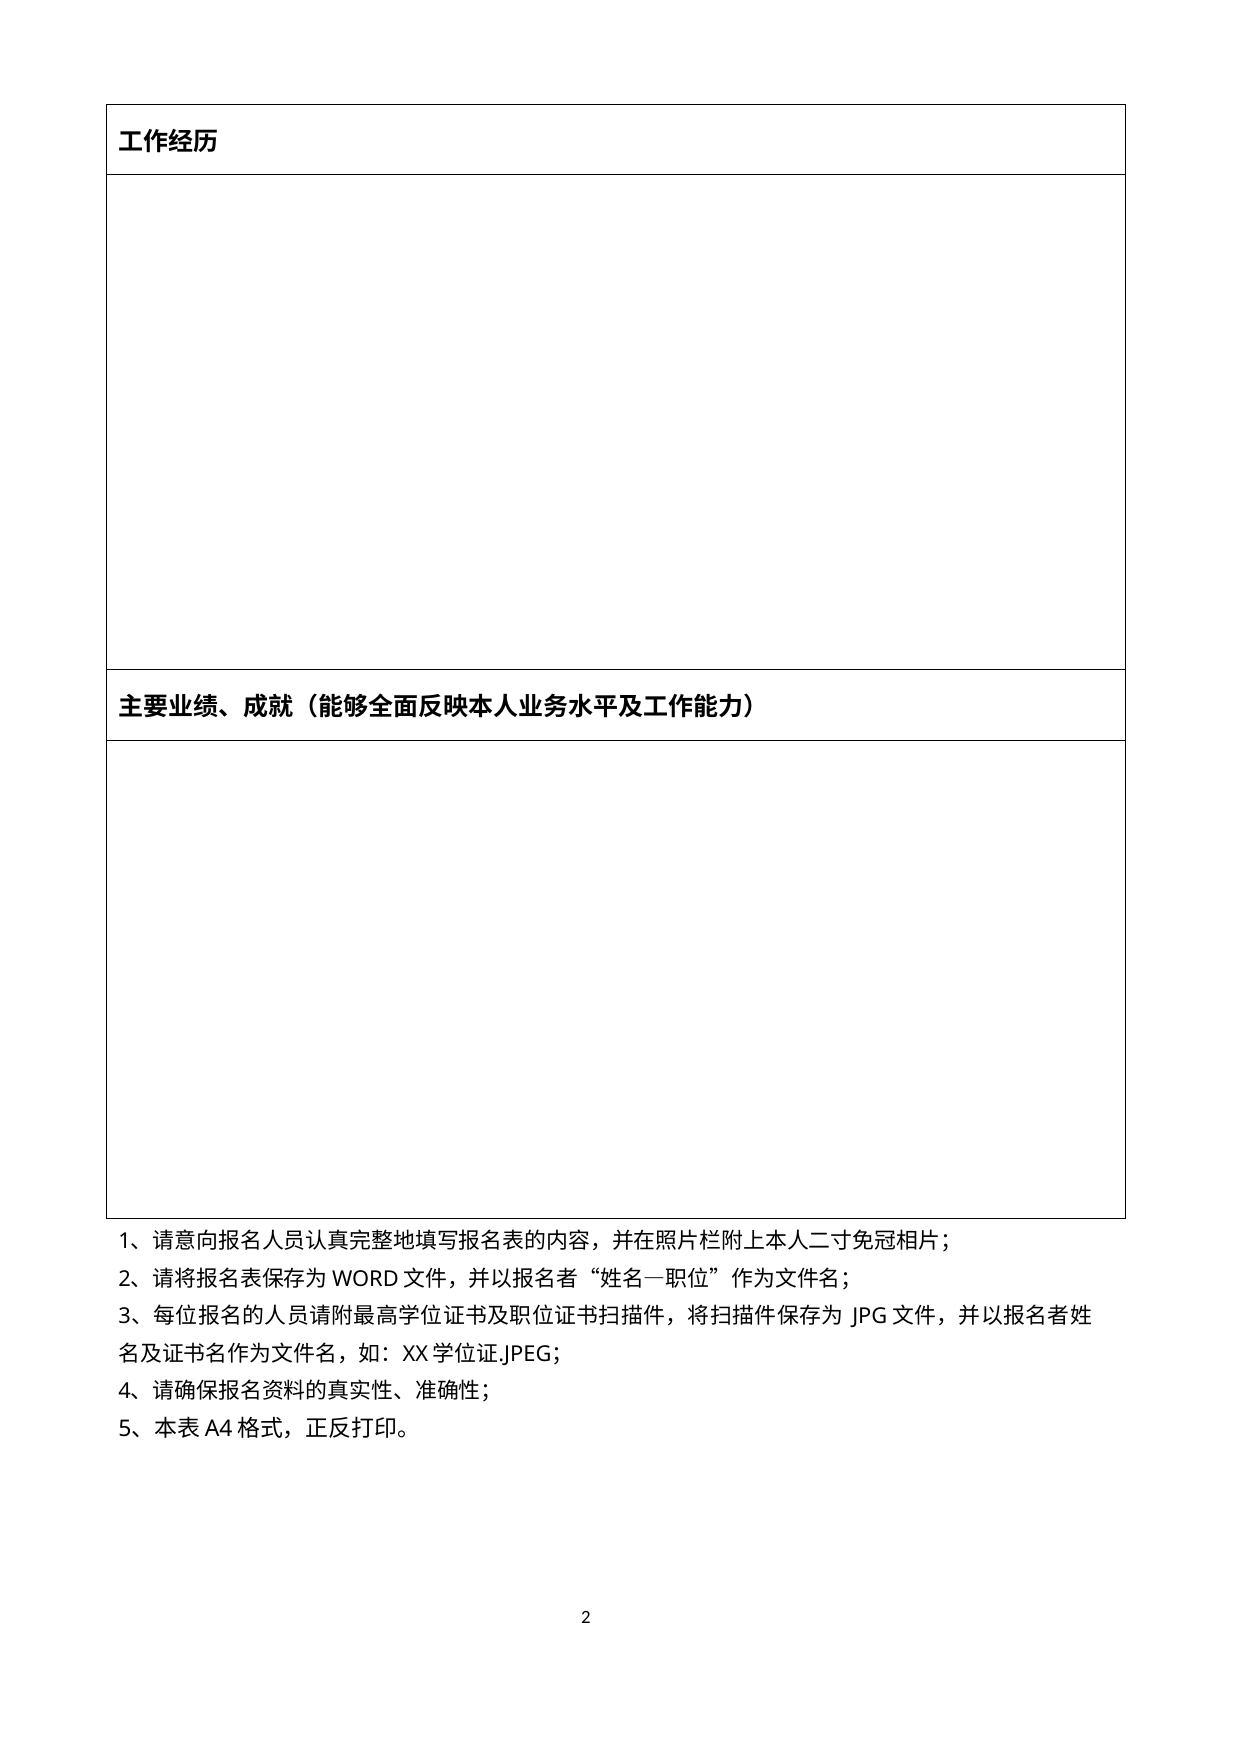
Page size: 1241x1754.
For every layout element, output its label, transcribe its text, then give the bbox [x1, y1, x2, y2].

text 4、请确保报名资料的真实性、准确性； [118, 1368, 1093, 1406]
table_cell 工作经历 [107, 105, 1125, 174]
text 1、请意向报名人员认真完整地填写报名表的内容，并在照片栏附上本人二寸免冠相片； [118, 1219, 1093, 1256]
text 3、每位报名的人员请附最高学位证书及职位证书扫描件，将扫描件保存为JPG文件，并以报名者姓名及证书名作为文件名，如：XX学位证.JPEG； [118, 1293, 1093, 1368]
text 2、请将报名表保存为WORD文件，并以报名者“姓名—职位”作为文件名； [118, 1256, 1093, 1293]
table_cell [107, 741, 1125, 1217]
table_cell [107, 175, 1125, 669]
table_cell 主要业绩、成就（能够全面反映本人业务水平及工作能力） [107, 670, 1125, 739]
text 5、本表A4格式，正反打印。 [118, 1406, 1093, 1443]
